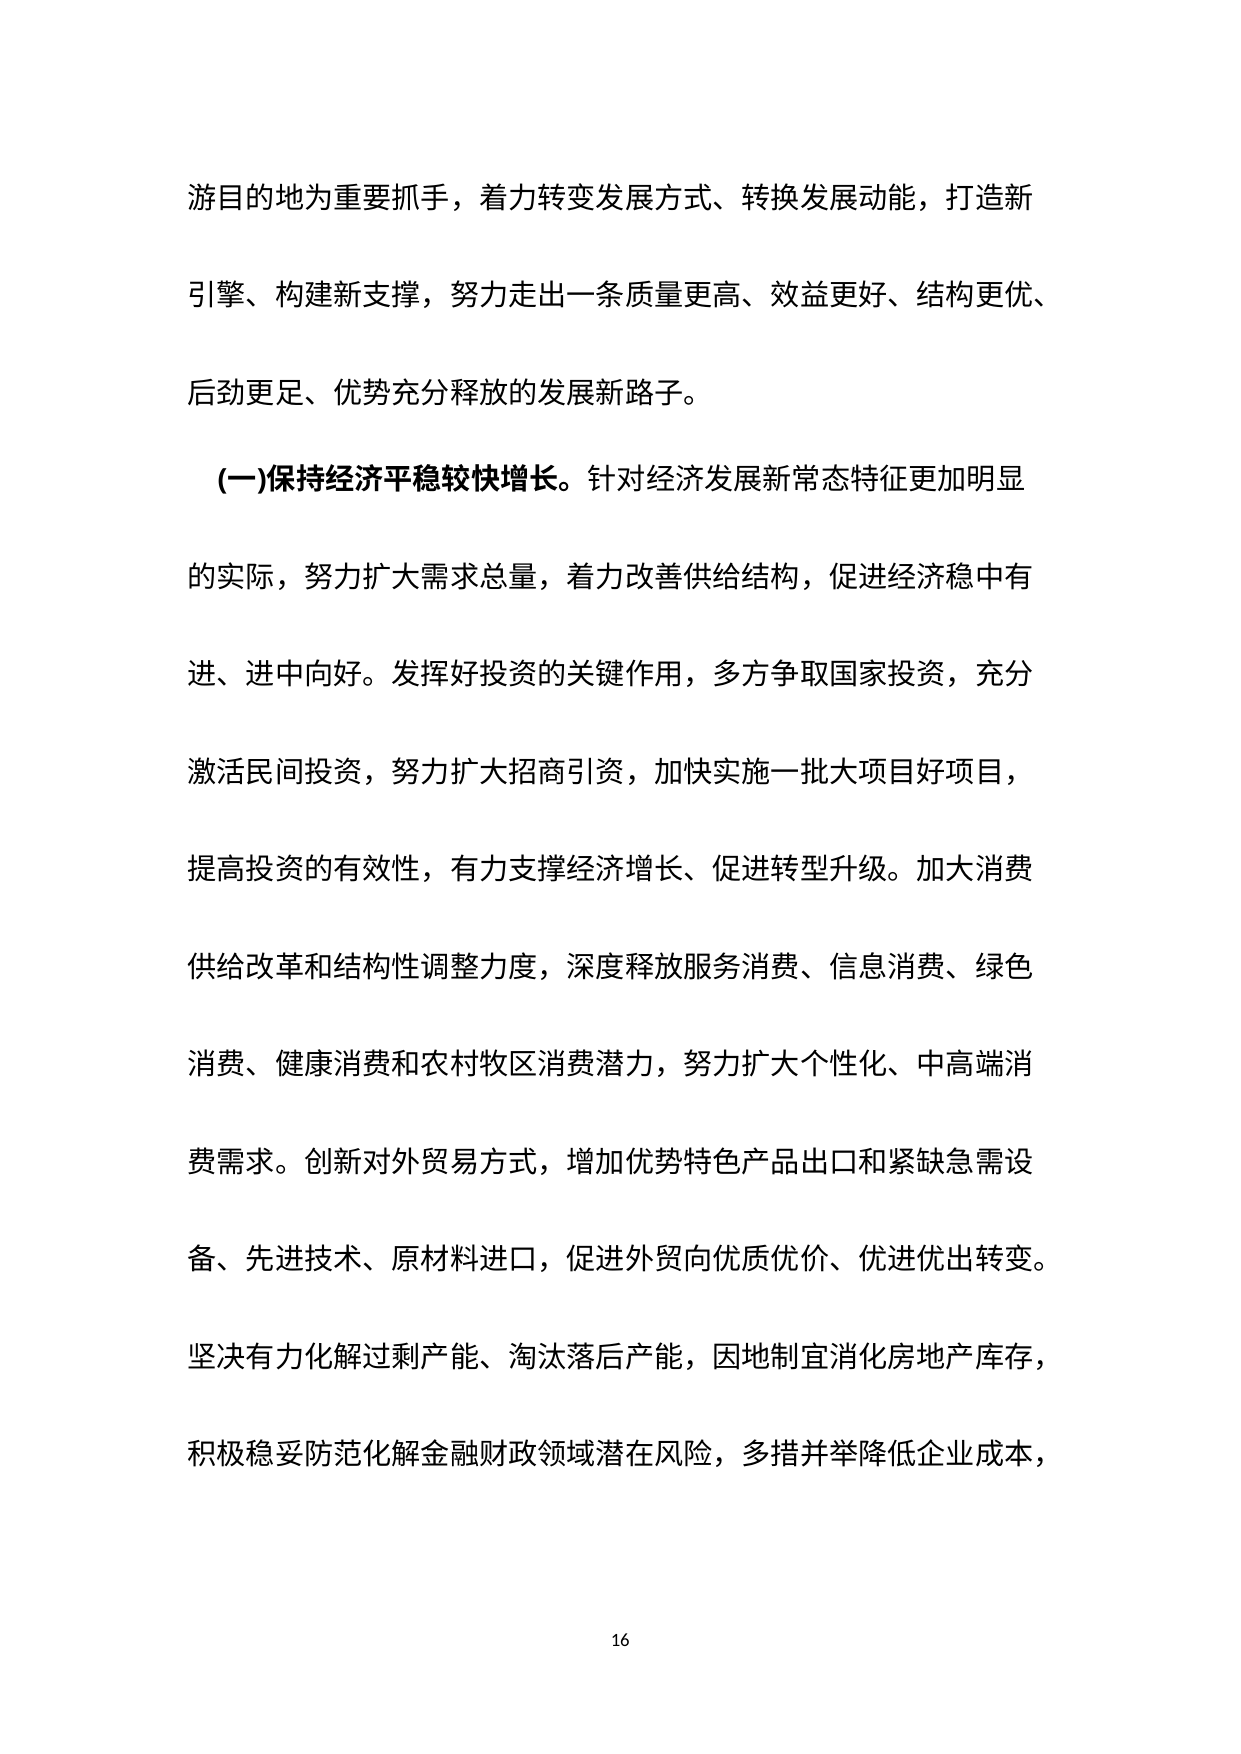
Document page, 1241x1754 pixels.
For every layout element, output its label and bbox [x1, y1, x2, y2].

text [187, 163, 1053, 423]
text [187, 444, 1053, 1484]
